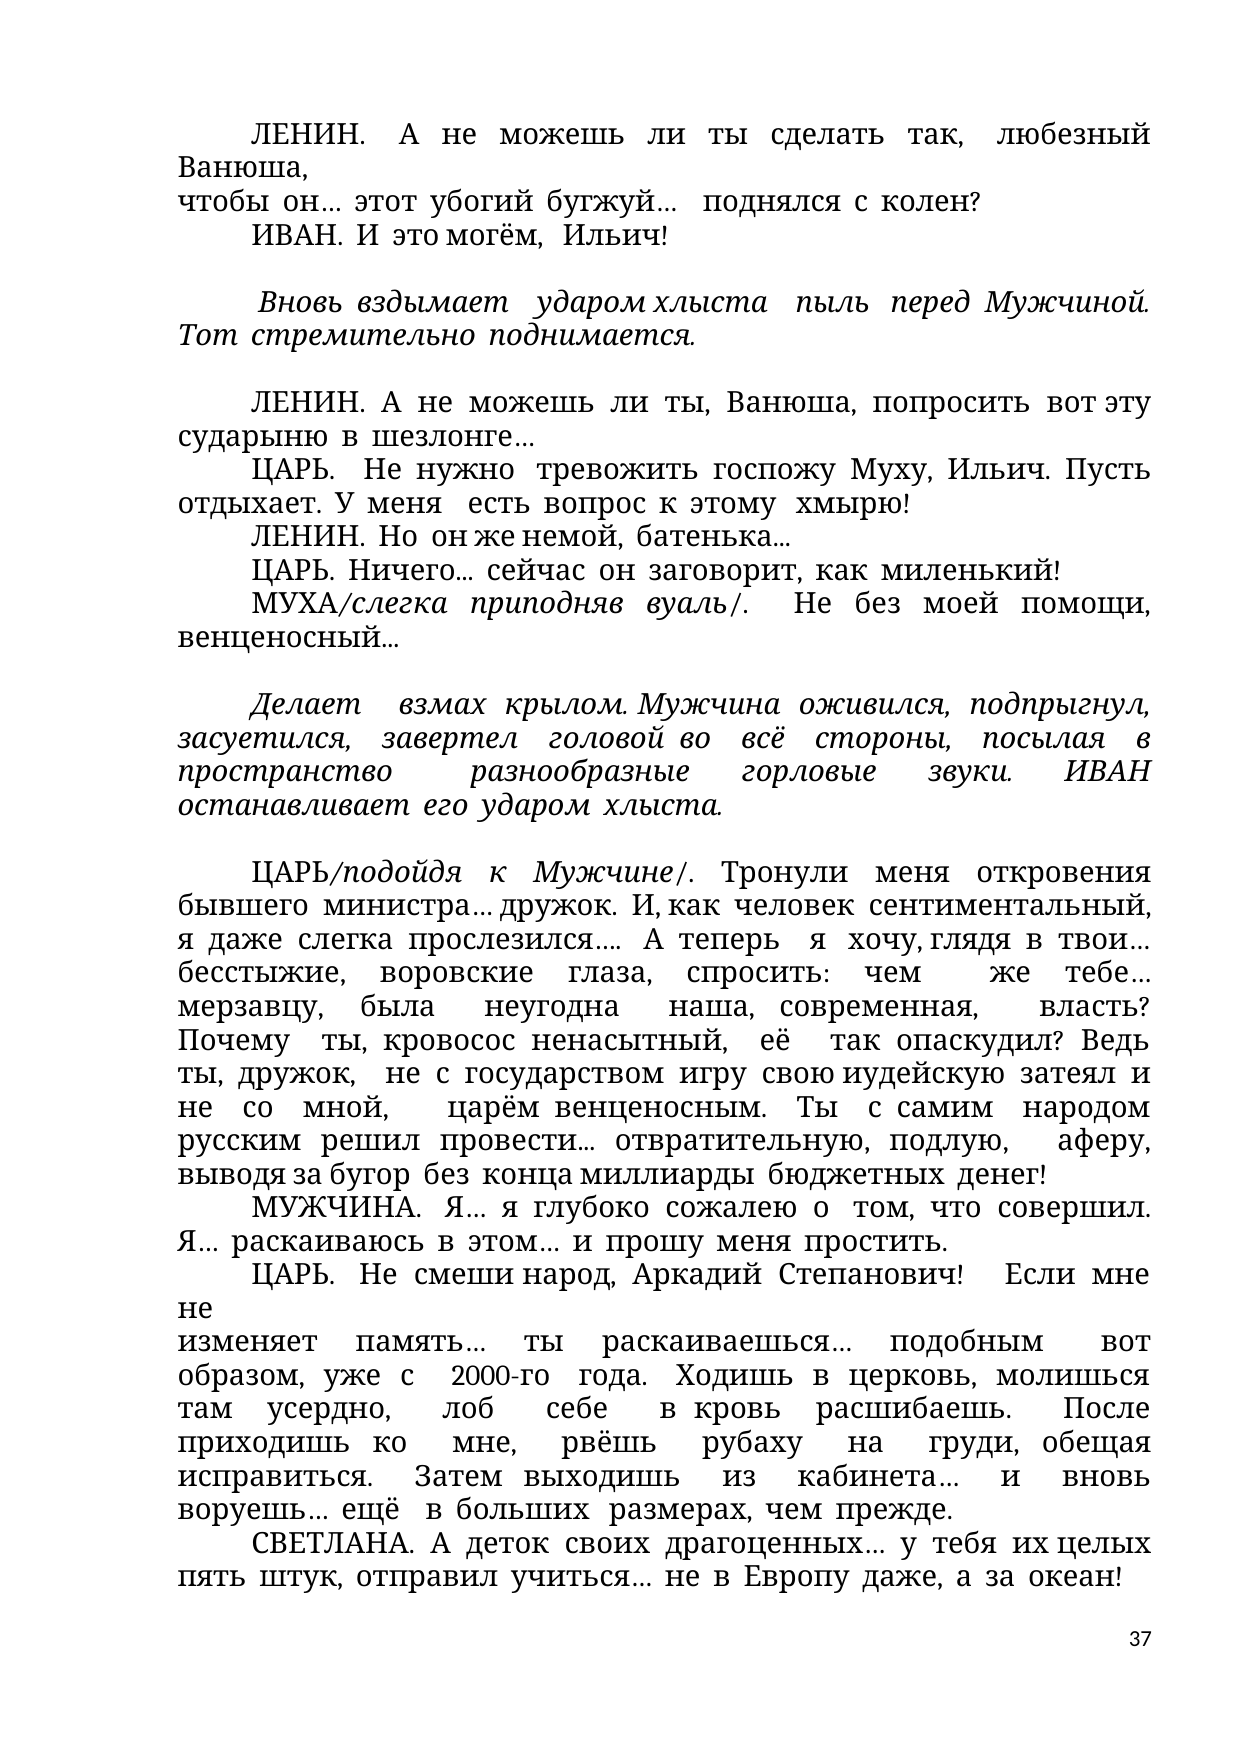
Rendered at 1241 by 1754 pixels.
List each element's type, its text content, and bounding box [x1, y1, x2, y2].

text Делает взмах крылом. Мужчина оживился, подпрыгнул, засуетился, завертел головой во всё стороны, посылая в пространство разнообразные горловые звуки. ИВАН останавливает его ударом хлыста. [177, 688, 1152, 822]
text ЛЕНИН. А не можешь ли ты, Ванюша, попросить вот эту сударыню в шезлонге… [177, 386, 1152, 453]
text ЛЕНИН. А не можешь ли ты сделать так, любезный Ванюша, [177, 118, 1152, 185]
text ЦАРЬ. Ничего... сейчас он заговорит, как миленький! [177, 554, 1152, 588]
text Вновь вздымает ударом хлыста пыль перед Мужчиной. Тот стремительно поднимается. [177, 286, 1152, 353]
text СВЕТЛАНА. А деток своих драгоценных… у тебя их целых пять штук, отправил учиться… не в Европу даже, а за океан! [177, 1527, 1152, 1594]
text ИВАН. И это могём, Ильич! [177, 219, 1152, 252]
text ЦАРЬ. Не нужно тревожить госпожу Муху, Ильич. Пусть отдыхает. У меня есть вопрос к этому хмырю! [177, 453, 1152, 521]
text ЛЕНИН. Но он же немой, батенька... [177, 521, 1152, 554]
text изменяет память… ты раскаиваешься… подобным вот образом, уже с 2000-го года. Ходишь в церковь, молишься там усердно, лоб себе в кровь расшибаешь. После приходишь ко мне, рвёшь рубаху на груди, обещая исправиться. Затем выходишь из кабинета… и вновь воруешь… ещё в больших размерах, чем прежде. [177, 1326, 1152, 1527]
text чтобы он… этот убогий бугжуй… поднялся с колен? [177, 185, 1152, 219]
text МУХА/слегка приподняв вуаль/. Не без моей помощи, венценосный... [177, 588, 1152, 655]
text ЦАРЬ. Не смеши народ, Аркадий Степанович! Если мне не [177, 1258, 1152, 1326]
text МУЖЧИНА. Я… я глубоко сожалею о том, что совершил. Я… раскаиваюсь в этом… и прошу меня простить. [177, 1191, 1152, 1258]
text ЦАРЬ/подойдя к Мужчине/. Тронули меня откровения бывшего министра… дружок. И, как человек сентиментальный, я даже слегка прослезился…. А теперь я хочу, глядя в твои… бесстыжие, воровские глаза, спросить: чем же тебе… мерзавцу, была неугодна наша, современная, власть? Почему ты, кровосос ненасытный, её так опаскудил? Ведь ты, дружок, не с государством игру свою иудейскую затеял и не со мной, царём венценосным. Ты с самим народом русским решил провести... отвратительную, подлую, аферу, выводя за бугор без конца миллиарды бюджетных денег! [177, 856, 1152, 1191]
